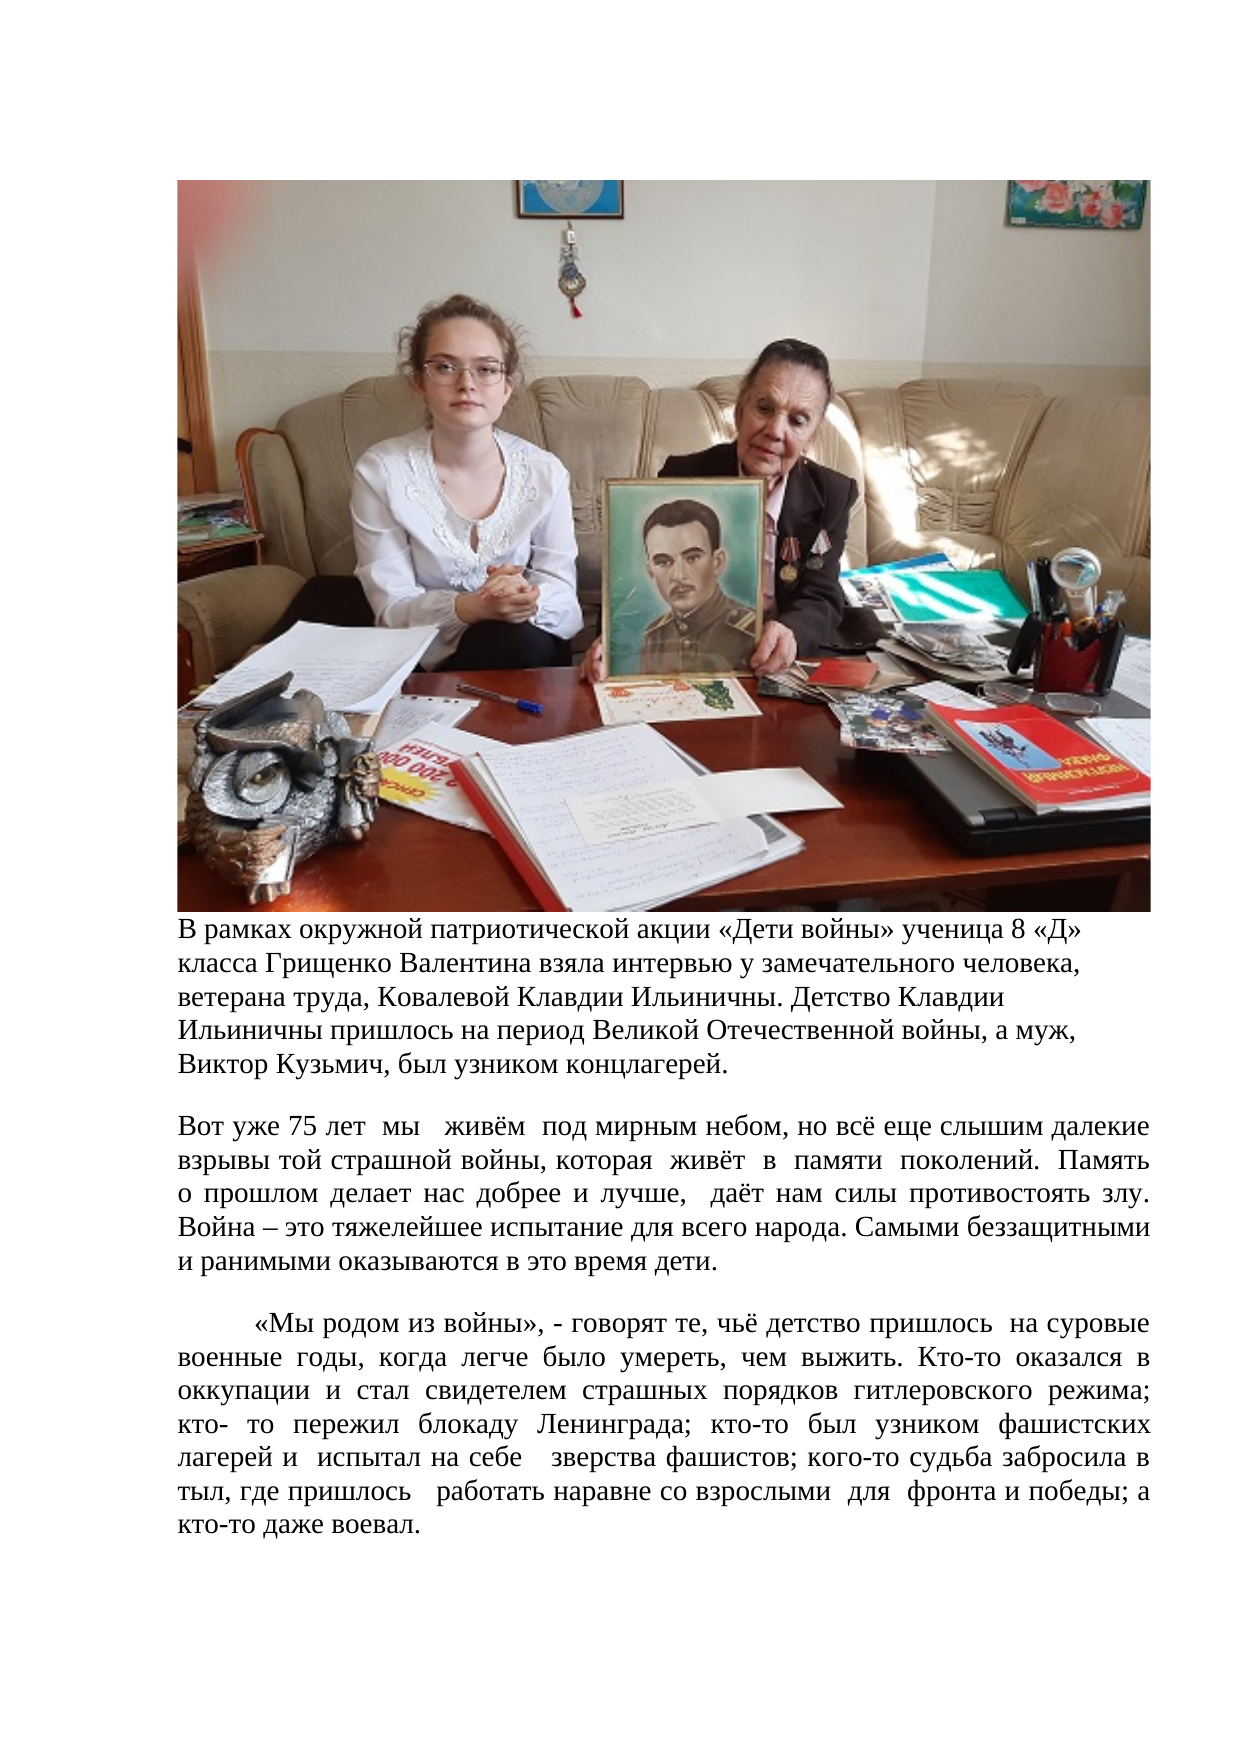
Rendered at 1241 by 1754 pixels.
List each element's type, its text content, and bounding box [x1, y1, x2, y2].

text «Мы родом из войны», - говорят те, чьё детство пришлось на суровые военные годы, когда легче было умереть, чем выжить. Кто-то оказался в оккупации и стал свидетелем страшных порядков гитлеровского режима; кто- то пережил блокаду Ленинграда; кто-то был узником фашистских лагерей и испытал на себе зверства фашистов; кого-то судьба забросила в тыл, где пришлось работать наравне со взрослыми для фронта и победы; а кто-то даже воевал. [177, 1305, 1152, 1540]
picture [177, 180, 1151, 912]
text Вот уже 75 лет мы живём под мирным небом, но всё еще слышим далекие взрывы той страшной войны, которая живёт в памяти поколений. Память о прошлом делает нас добрее и лучше, даёт нам силы противостоять злу. Война – это тяжелейшее испытание для всего народа. Самыми беззащитными и ранимыми оказываются в это время дети. [177, 1108, 1152, 1276]
